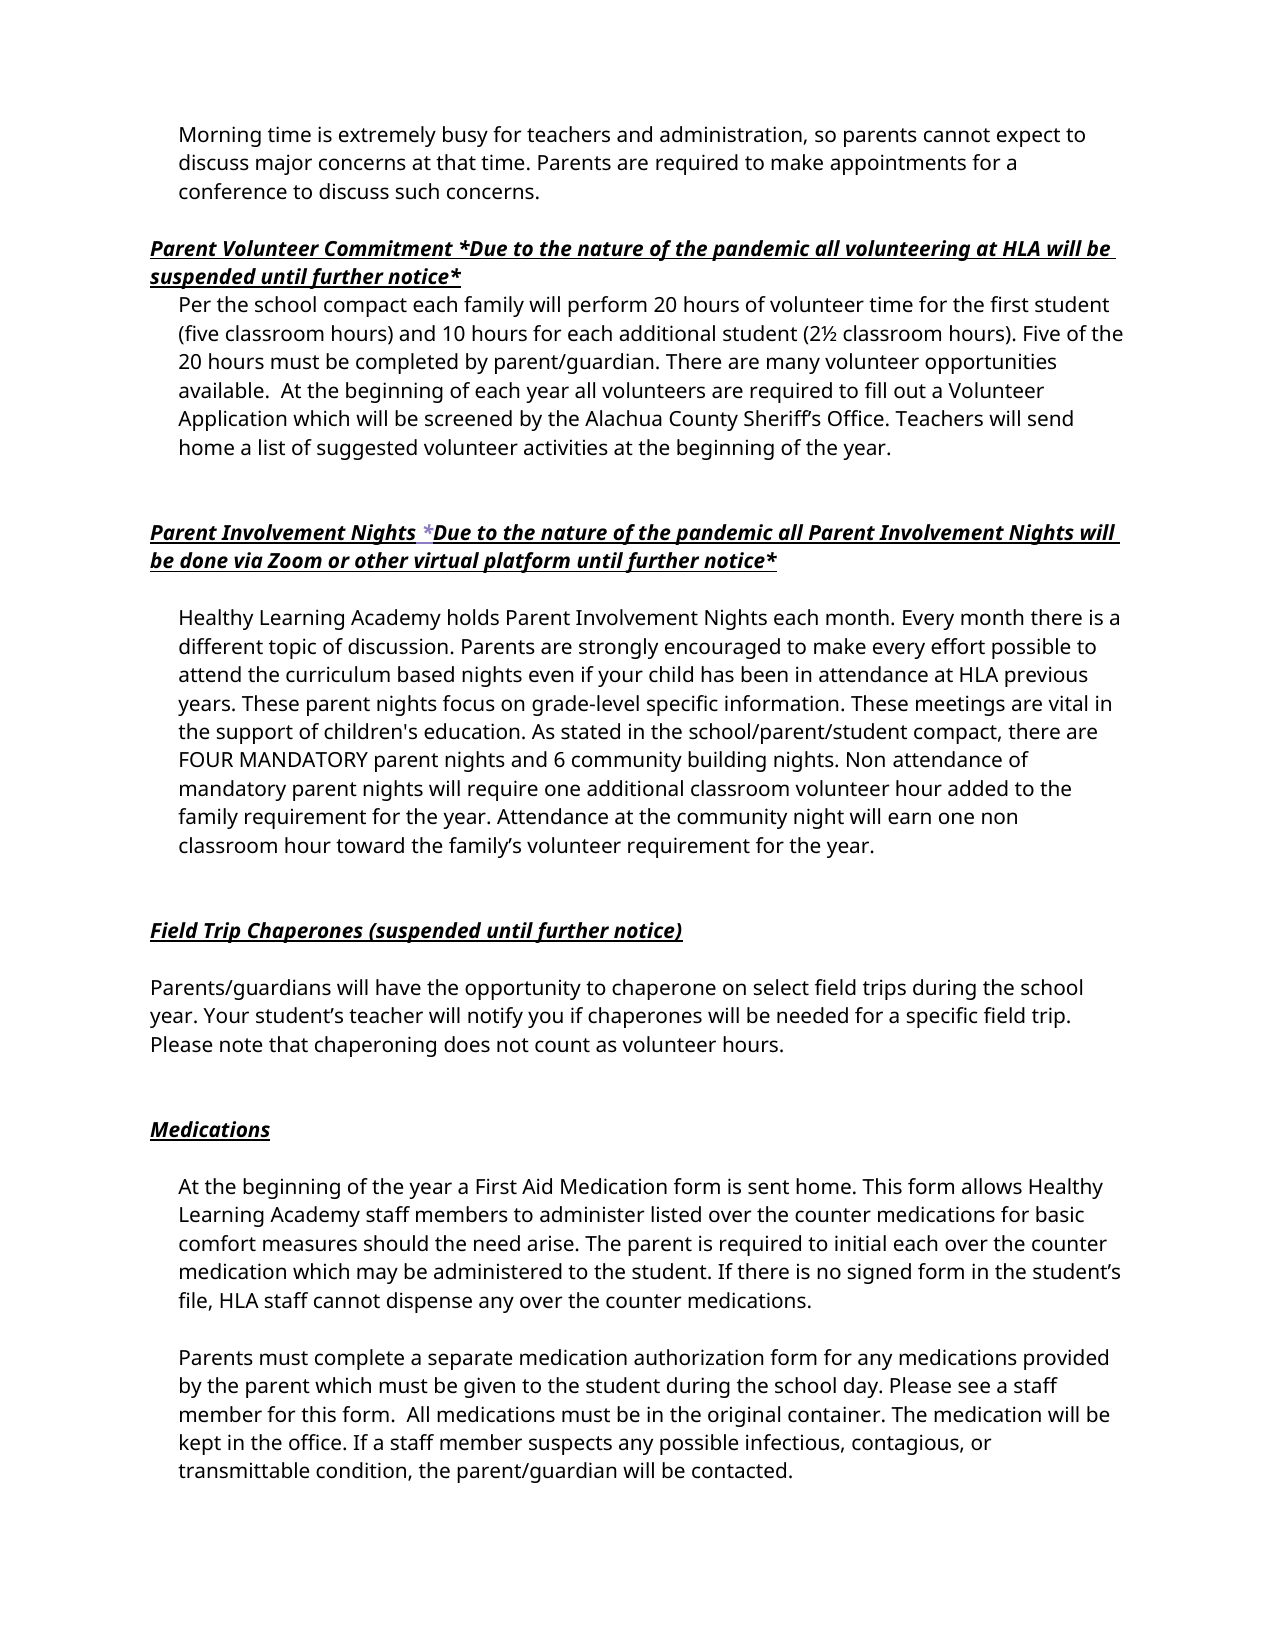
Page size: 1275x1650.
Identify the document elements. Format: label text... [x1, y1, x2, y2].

text At the beginning of the year a First Aid Medication form is sent home. This form allows Healthy Learning Academy staff members to administer listed over the counter medications for basic comfort measures should the need arise. The parent is required to initial each over the counter medication which may be administered to the student. If there is no signed form in the student’s file, HLA staff cannot dispense any over the counter medications. [178, 1172, 1125, 1314]
text Parents/guardians will have the opportunity to chaperone on select field trips during the school year. Your student’s teacher will notify you if chaperones will be needed for a specific field trip. Please note that chaperoning does not count as volunteer hours. [150, 973, 1125, 1058]
text Medications [150, 1115, 1125, 1144]
text Parent Volunteer Commitment *Due to the nature of the pandemic all volunteering at HLA will be suspended until further notice* [150, 234, 1125, 291]
text Parent Involvement Nights *Due to the nature of the pandemic all Parent Involvement Nights will be done via Zoom or other virtual platform until further notice* [150, 518, 1125, 575]
text Healthy Learning Academy holds Parent Involvement Nights each month. Every month there is a different topic of discussion. Parents are strongly encouraged to make every effort possible to attend the curriculum based nights even if your child has been in attendance at HLA previous years. These parent nights focus on grade-level specific information. These meetings are vital in the support of children's education. As stated in the school/parent/student compact, there are FOUR MANDATORY parent nights and 6 community building nights. Non attendance of mandatory parent nights will require one additional classroom volunteer hour added to the family requirement for the year. Attendance at the community night will earn one non classroom hour toward the family’s volunteer requirement for the year. [178, 603, 1125, 859]
text Morning time is extremely busy for teachers and administration, so parents cannot expect to discuss major concerns at that time. Parents are required to make appointments for a conference to discuss such concerns. [178, 120, 1125, 205]
text Parents must complete a separate medication authorization form for any medications provided by the parent which must be given to the student during the school day. Please see a staff member for this form. All medications must be in the original container. The medication will be kept in the office. If a staff member suspects any possible infectious, contagious, or transmittable condition, the parent/guardian will be contacted. [178, 1343, 1125, 1485]
text Field Trip Chaperones (suspended until further notice) [150, 916, 1125, 945]
text Per the school compact each family will perform 20 hours of volunteer time for the first student (five classroom hours) and 10 hours for each additional student (2½ classroom hours). Five of the 20 hours must be completed by parent/guardian. There are many volunteer opportunities available. At the beginning of each year all volunteers are required to fill out a Volunteer Application which will be screened by the Alachua County Sheriff’s Office. Teachers will send home a list of suggested volunteer activities at the beginning of the year. [178, 291, 1125, 461]
